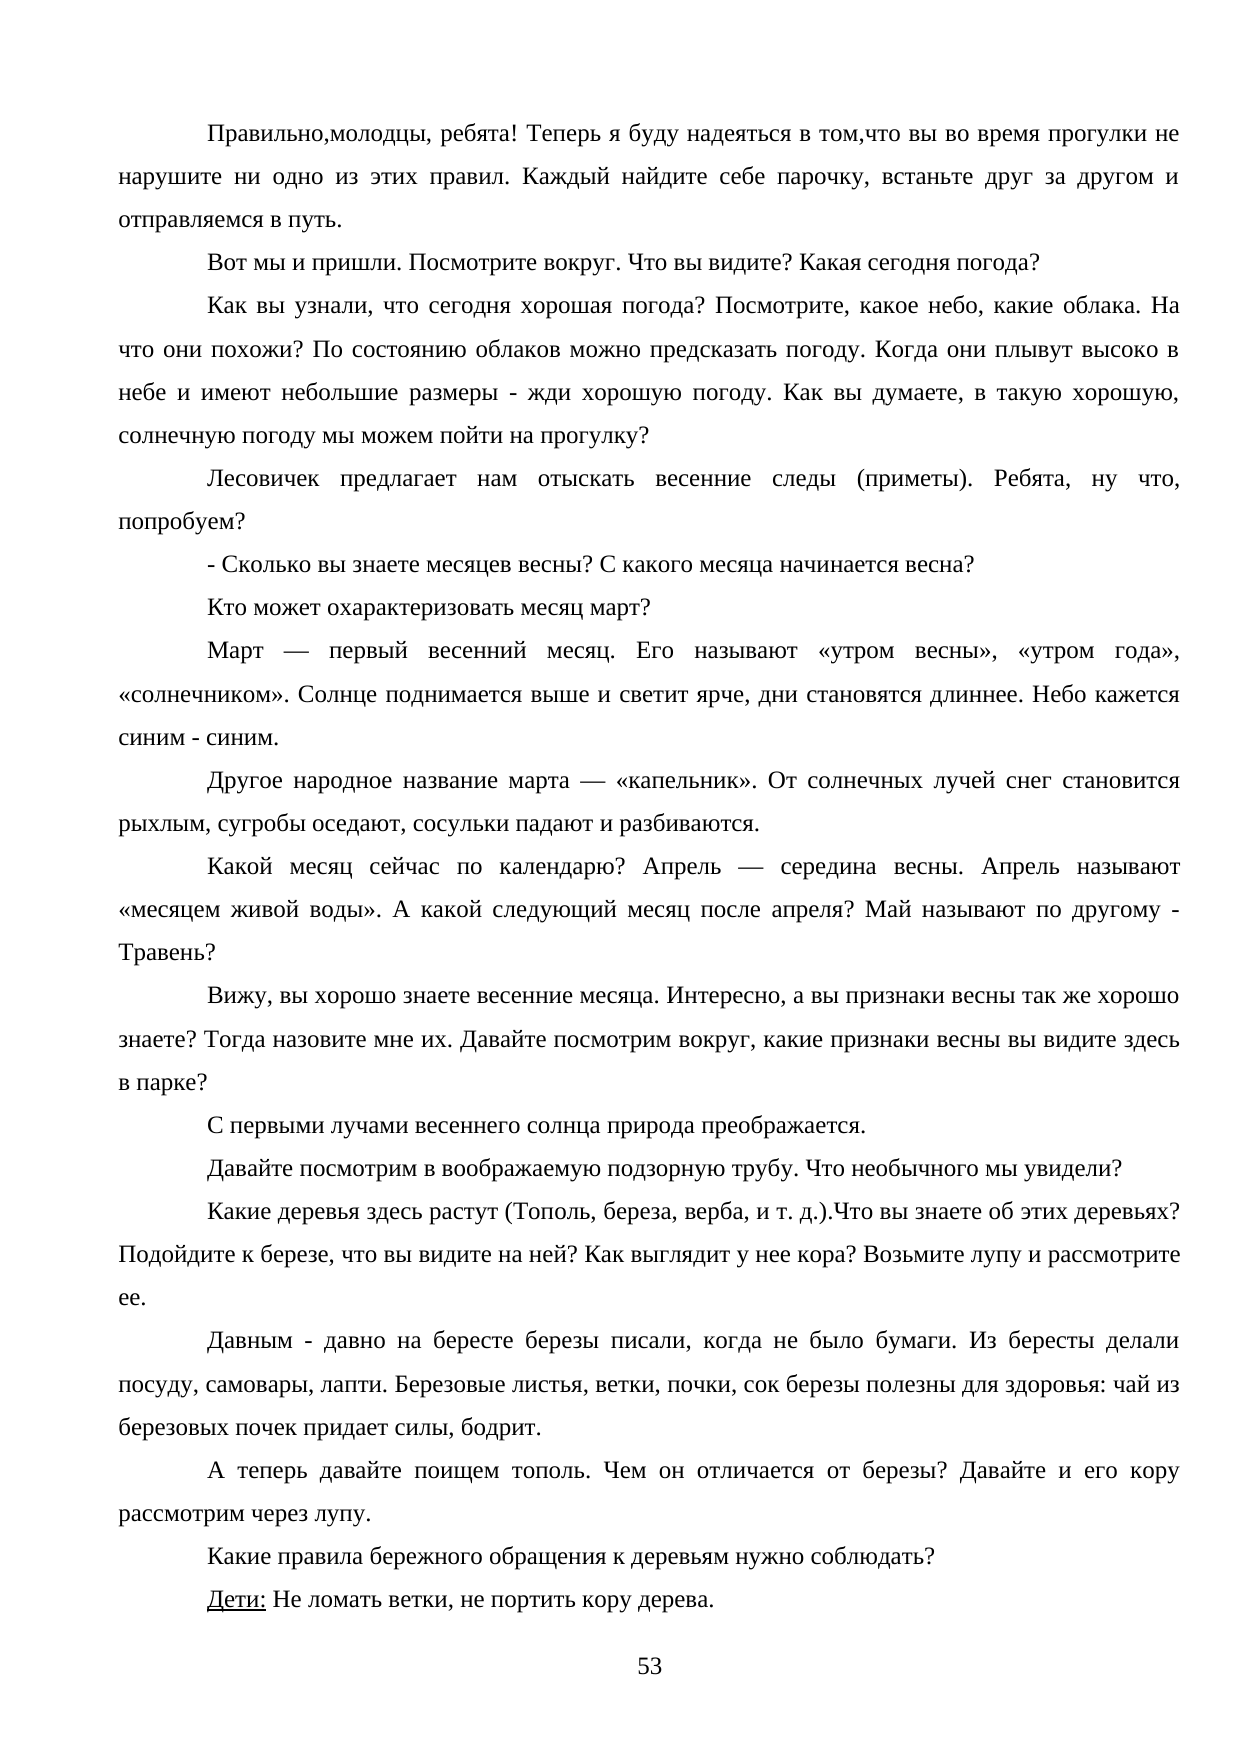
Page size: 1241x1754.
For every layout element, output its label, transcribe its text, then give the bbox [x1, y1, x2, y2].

text Вижу, вы хорошо знаете весенние месяца. Интересно, а вы признаки весны так же хорошо знаете? Тогда назовите мне их. Давайте посмотрим вокруг, какие признаки весны вы видите здесь в парке? [118, 981, 1181, 1096]
text - Сколько вы знаете месяцев весны? С какого месяца начинается весна? [118, 549, 1181, 578]
text Какие правила бережного обращения к деревьям нужно соблюдать? [118, 1541, 1181, 1570]
text Давайте посмотрим в воображаемую подзорную трубу. Что необычного мы увидели? [118, 1153, 1181, 1182]
text Дети: Не ломать ветки, не портить кору дерева. [118, 1584, 1181, 1613]
text Давным - давно на бересте березы писали, когда не было бумаги. Из бересты делали посуду, самовары, лапти. Березовые листья, ветки, почки, сок березы полезны для здоровья: чай из березовых почек придает силы, бодрит. [118, 1326, 1181, 1441]
text Другое народное название марта — «капельник». От солнечных лучей снег становится рыхлым, сугробы оседают, сосульки падают и разбиваются. [118, 765, 1181, 837]
text Какие деревья здесь растут (Тополь, береза, верба, и т. д.).Что вы знаете об этих деревьях? Подойдите к березе, что вы видите на ней? Как выглядит у нее кора? Возьмите лупу и рассмотрите ее. [118, 1196, 1181, 1311]
text Правильно,молодцы, ребята! Теперь я буду надеяться в том,что вы во время прогулки не нарушите ни одно из этих правил. Каждый найдите себе парочку, встаньте друг за другом и отправляемся в путь. [118, 118, 1181, 233]
text Вот мы и пришли. Посмотрите вокруг. Что вы видите? Какая сегодня погода? [118, 247, 1181, 276]
text Март — первый весенний месяц. Его называют «утром весны», «утром года», «солнечником». Солнце поднимается выше и светит ярче, дни становятся длиннее. Небо кажется синим - синим. [118, 636, 1181, 751]
text А теперь давайте поищем тополь. Чем он отличается от березы? Давайте и его кору рассмотрим через лупу. [118, 1455, 1181, 1527]
text Какой месяц сейчас по календарю? Апрель — середина весны. Апрель называют «месяцем живой воды». А какой следующий месяц после апреля? Май называют по другому - Травень? [118, 851, 1181, 966]
text Как вы узнали, что сегодня хорошая погода? Посмотрите, какое небо, какие облака. На что они похожи? По состоянию облаков можно предсказать погоду. Когда они плывут высоко в небе и имеют небольшие размеры - жди хорошую погоду. Как вы думаете, в такую хорошую, солнечную погоду мы можем пойти на прогулку? [118, 291, 1181, 449]
text Лесовичек предлагает нам отыскать весенние следы (приметы). Ребята, ну что, попробуем? [118, 463, 1181, 535]
text Кто может охарактеризовать месяц март? [118, 592, 1181, 621]
text С первыми лучами весеннего солнца природа преображается. [118, 1110, 1181, 1139]
